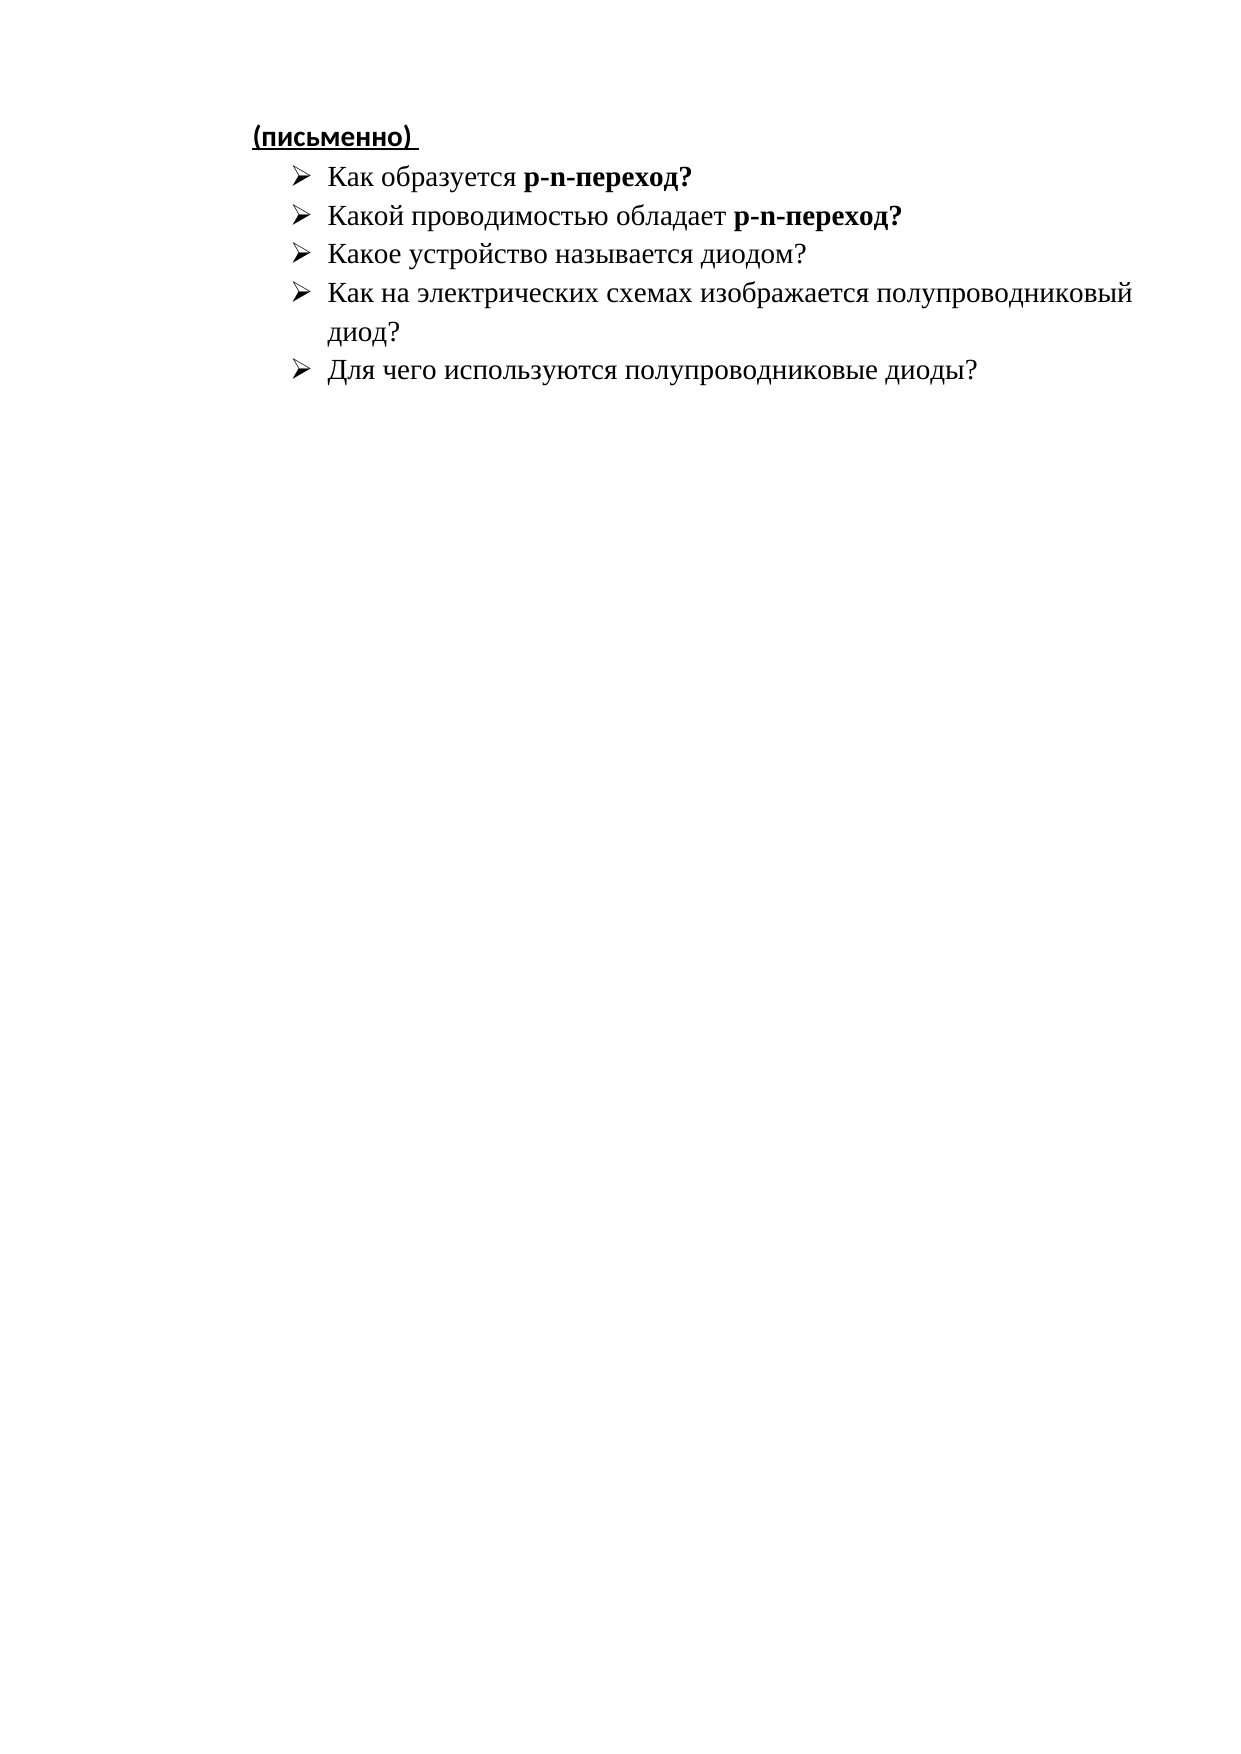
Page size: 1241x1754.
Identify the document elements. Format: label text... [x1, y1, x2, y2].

list Как на электрических схемах изображается полупроводниковый диод? [290, 275, 1152, 347]
text (письменно) [252, 118, 1152, 154]
list Какое устройство называется диодом? [290, 236, 1152, 270]
list Как образуется p-n-переход? [290, 159, 1152, 193]
list Для чего используются полупроводниковые диоды? [290, 352, 1152, 386]
list Какой проводимостью обладает p-n-переход? [290, 198, 1152, 231]
